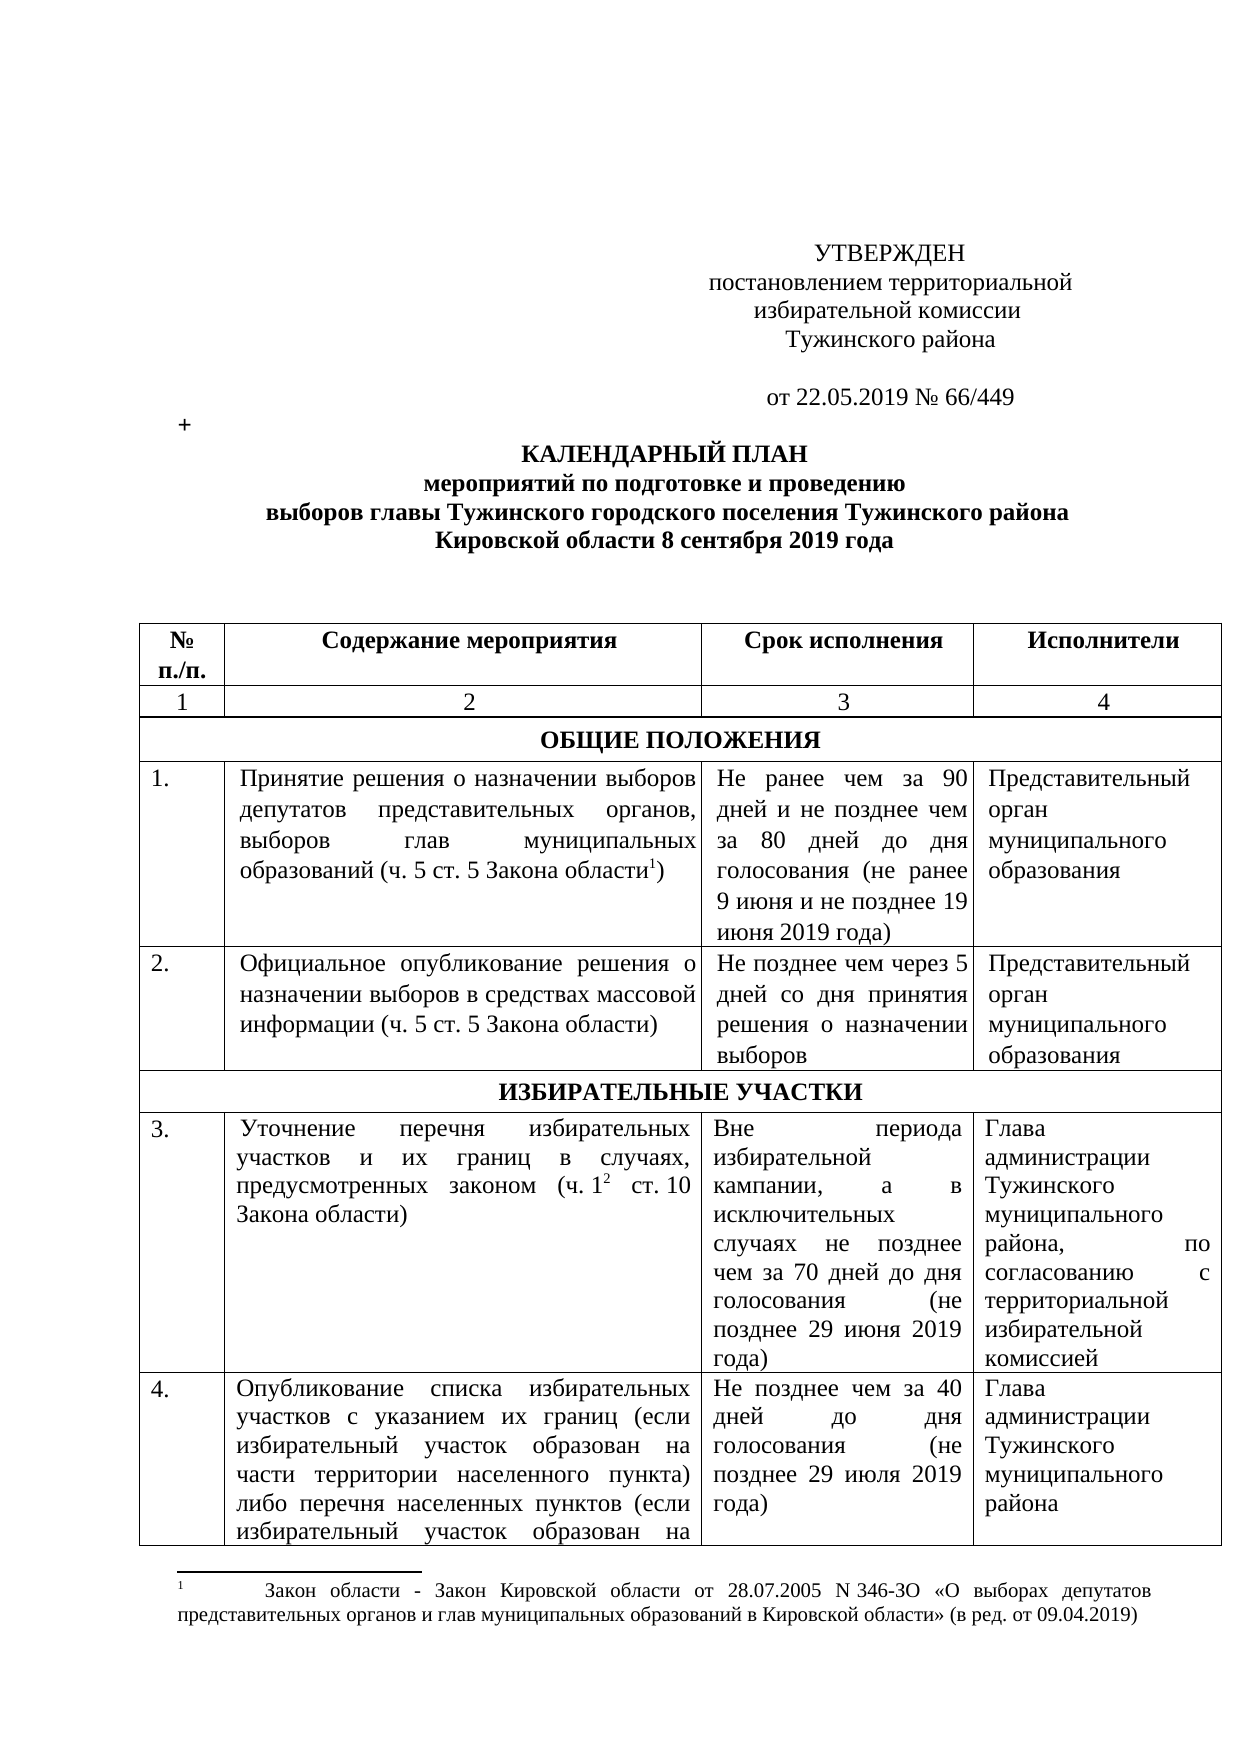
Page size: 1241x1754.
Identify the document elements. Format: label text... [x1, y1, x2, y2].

table_cell [140, 1113, 224, 1372]
text УТВЕРЖДЕН [177, 238, 1152, 267]
table_cell [140, 947, 224, 1069]
table_header Содержание мероприятия [225, 624, 701, 685]
table_cell Уточнение перечня избирательных участков и их границ в случаях, предусмотренных законом (ч. 12 ст. 10 Закона области) [225, 1113, 701, 1372]
table_header Срок исполнения [702, 624, 973, 685]
table_cell 4 [974, 686, 1221, 716]
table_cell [974, 1373, 1221, 1545]
table_cell Принятие решения о назначении выборов депутатов представительных органов, выборов глав муниципальных образований (ч. 5 ст. 5 Закона области) [225, 762, 701, 946]
text КАЛЕНДАРНЫЙ ПЛАН [177, 439, 1152, 468]
table_cell [140, 1373, 224, 1545]
table_cell 3 [702, 686, 973, 716]
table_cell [702, 1373, 973, 1545]
text + [177, 410, 1152, 439]
table_cell ОБЩИЕ ПОЛОЖЕНИЯ [140, 718, 1221, 761]
table_header Исполнители [974, 624, 1221, 685]
table_cell 1 [140, 686, 224, 716]
table_cell Представительный орган муниципального образования [974, 947, 1221, 1069]
table_cell [140, 762, 224, 946]
table_cell Не позднее чем через 5 дней со дня принятия решения о назначении выборов [702, 947, 973, 1069]
table_cell Не ранее чем за 90 дней и не позднее чем за 80 дней до дня голосования (не ранее 9 июня и не позднее 19 июня 2019 года) [702, 762, 973, 946]
text избирательной комиссии Тужинского района [629, 295, 1152, 353]
text от 22.05.2019 № 66/449 [629, 353, 1152, 410]
table_cell 2 [225, 686, 701, 716]
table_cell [225, 1373, 701, 1545]
table_cell Официальное опубликование решения о назначении выборов в средствах массовой информации (ч. 5 ст. 5 Закона области) [225, 947, 701, 1069]
text постановлением территориальной [629, 267, 1152, 295]
table_cell Вне периода избирательной кампании, а в исключительных случаях не позднее чем за 70 дней до дня голосования (не позднее 29 июня 2019 года) [702, 1113, 973, 1372]
table_cell Глава администрации Тужинского муниципального района, по согласованию с территориальной избирательной комиссией [974, 1113, 1221, 1372]
text мероприятий по подготовке и проведению выборов главы Тужинского городского поселения Тужинского района Кировской области 8 сентября 2019 года [177, 468, 1152, 554]
table_cell Представительный орган муниципального образования [974, 762, 1221, 946]
table_cell ИЗБИРАТЕЛЬНЫЕ УЧАСТКИ [140, 1071, 1221, 1112]
table_header № п./п. [140, 624, 224, 685]
